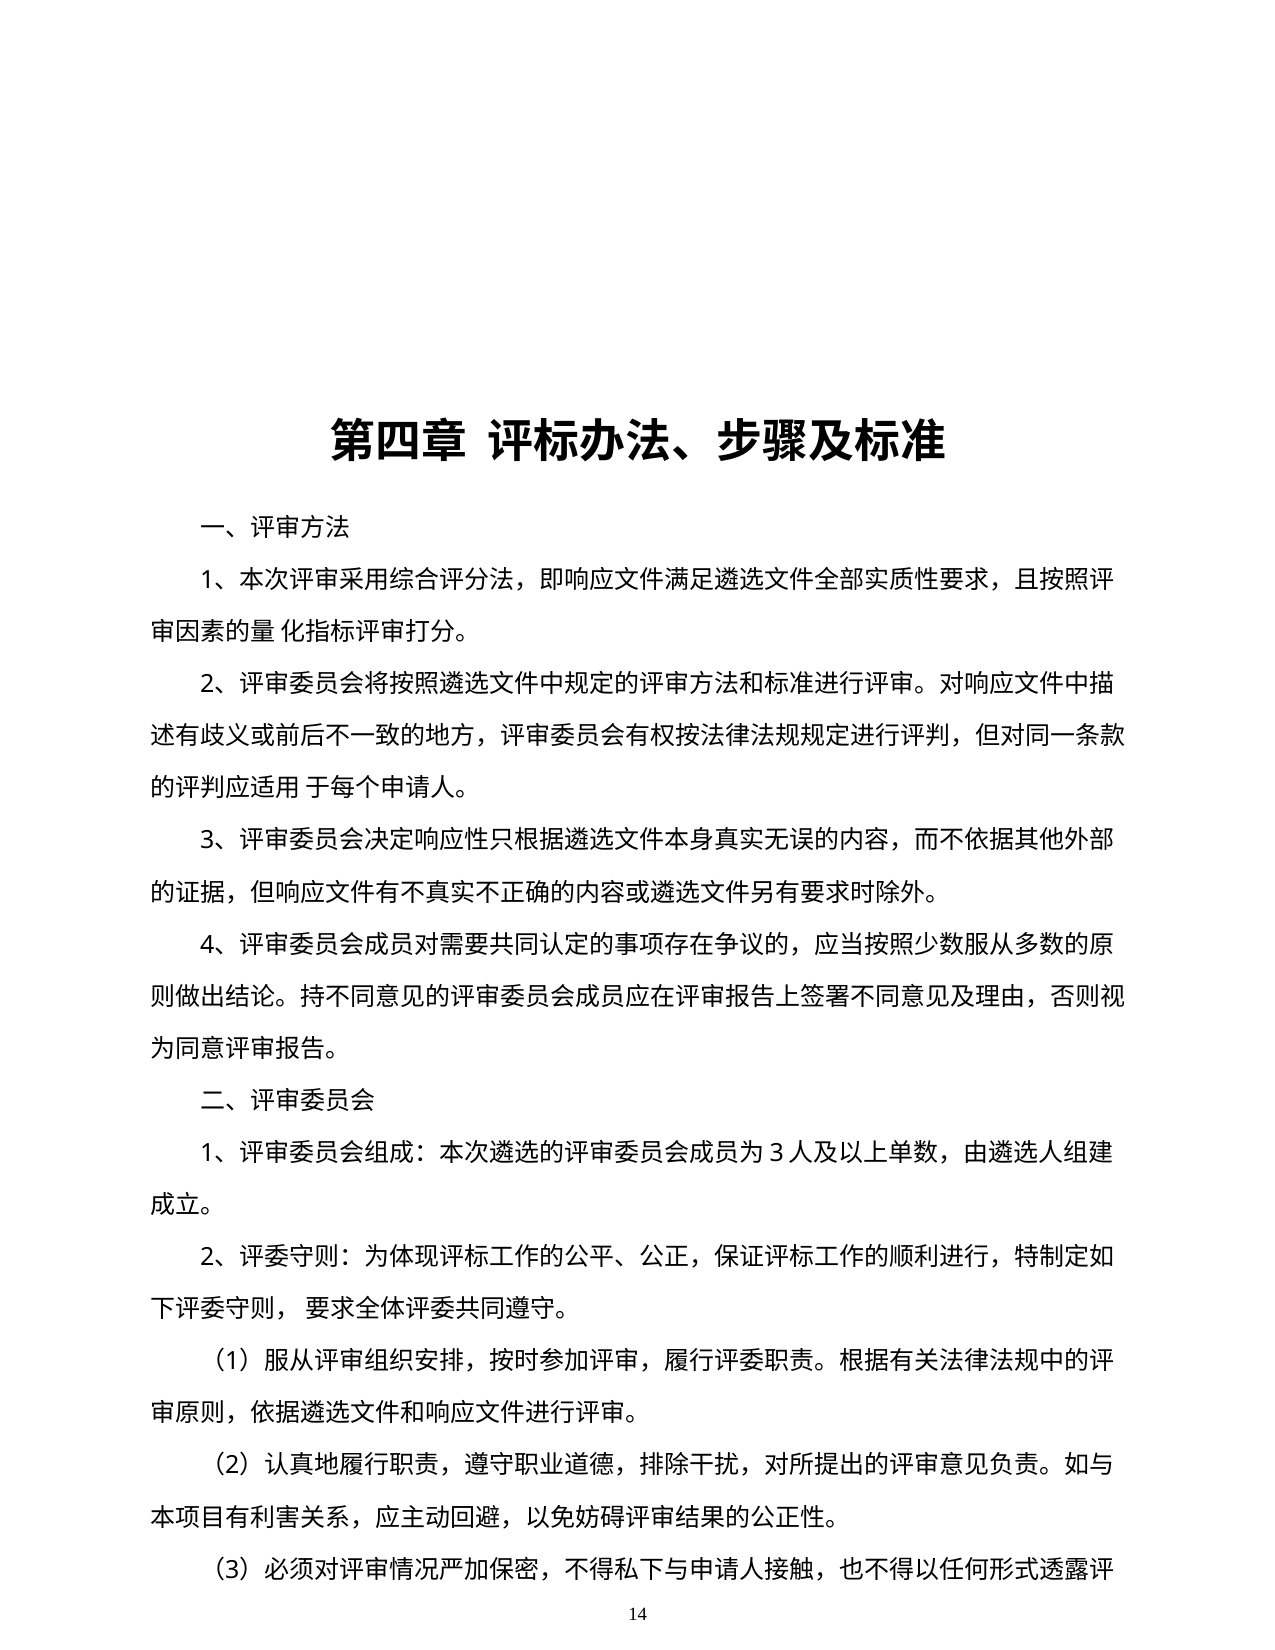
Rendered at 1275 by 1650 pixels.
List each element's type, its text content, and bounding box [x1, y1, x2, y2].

list （2）认真地履行职责，遵守职业道德，排除干扰，对所提出的评审意见负责。如与本项目有利害关系，应主动回避，以免妨碍评审结果的公正性。 [150, 1432, 1125, 1536]
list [150, 1536, 1125, 1588]
list 2、评委守则：为体现评标工作的公平、公正，保证评标工作的顺利进行，特制定如下评委守则， 要求全体评委共同遵守。 [150, 1224, 1125, 1328]
list 1、本次评审采用综合评分法，即响应文件满足遴选文件全部实质性要求，且按照评审因素的量 化指标评审打分。 [150, 547, 1125, 651]
subtitle 第四章 评标办法、步骤及标准 [150, 416, 1125, 468]
list 一、评审方法 [150, 495, 1125, 547]
list （1）服从评审组织安排，按时参加评审，履行评委职责。根据有关法律法规中的评审原则，依据遴选文件和响应文件进行评审。 [150, 1328, 1125, 1432]
list 二、评审委员会 [150, 1068, 1125, 1120]
list 1、评审委员会组成：本次遴选的评审委员会成员为3人及以上单数，由遴选人组建成立。 [150, 1120, 1125, 1224]
list 2、评审委员会将按照遴选文件中规定的评审方法和标准进行评审。对响应文件中描述有歧义或前后不一致的地方，评审委员会有权按法律法规规定进行评判，但对同一条款的评判应适用 于每个申请人。 [150, 651, 1125, 807]
list 3、评审委员会决定响应性只根据遴选文件本身真实无误的内容，而不依据其他外部的证据，但响应文件有不真实不正确的内容或遴选文件另有要求时除外。 [150, 807, 1125, 911]
list 4、评审委员会成员对需要共同认定的事项存在争议的，应当按照少数服从多数的原则做出结论。持不同意见的评审委员会成员应在评审报告上签署不同意见及理由，否则视为同意评审报告。 [150, 911, 1125, 1068]
